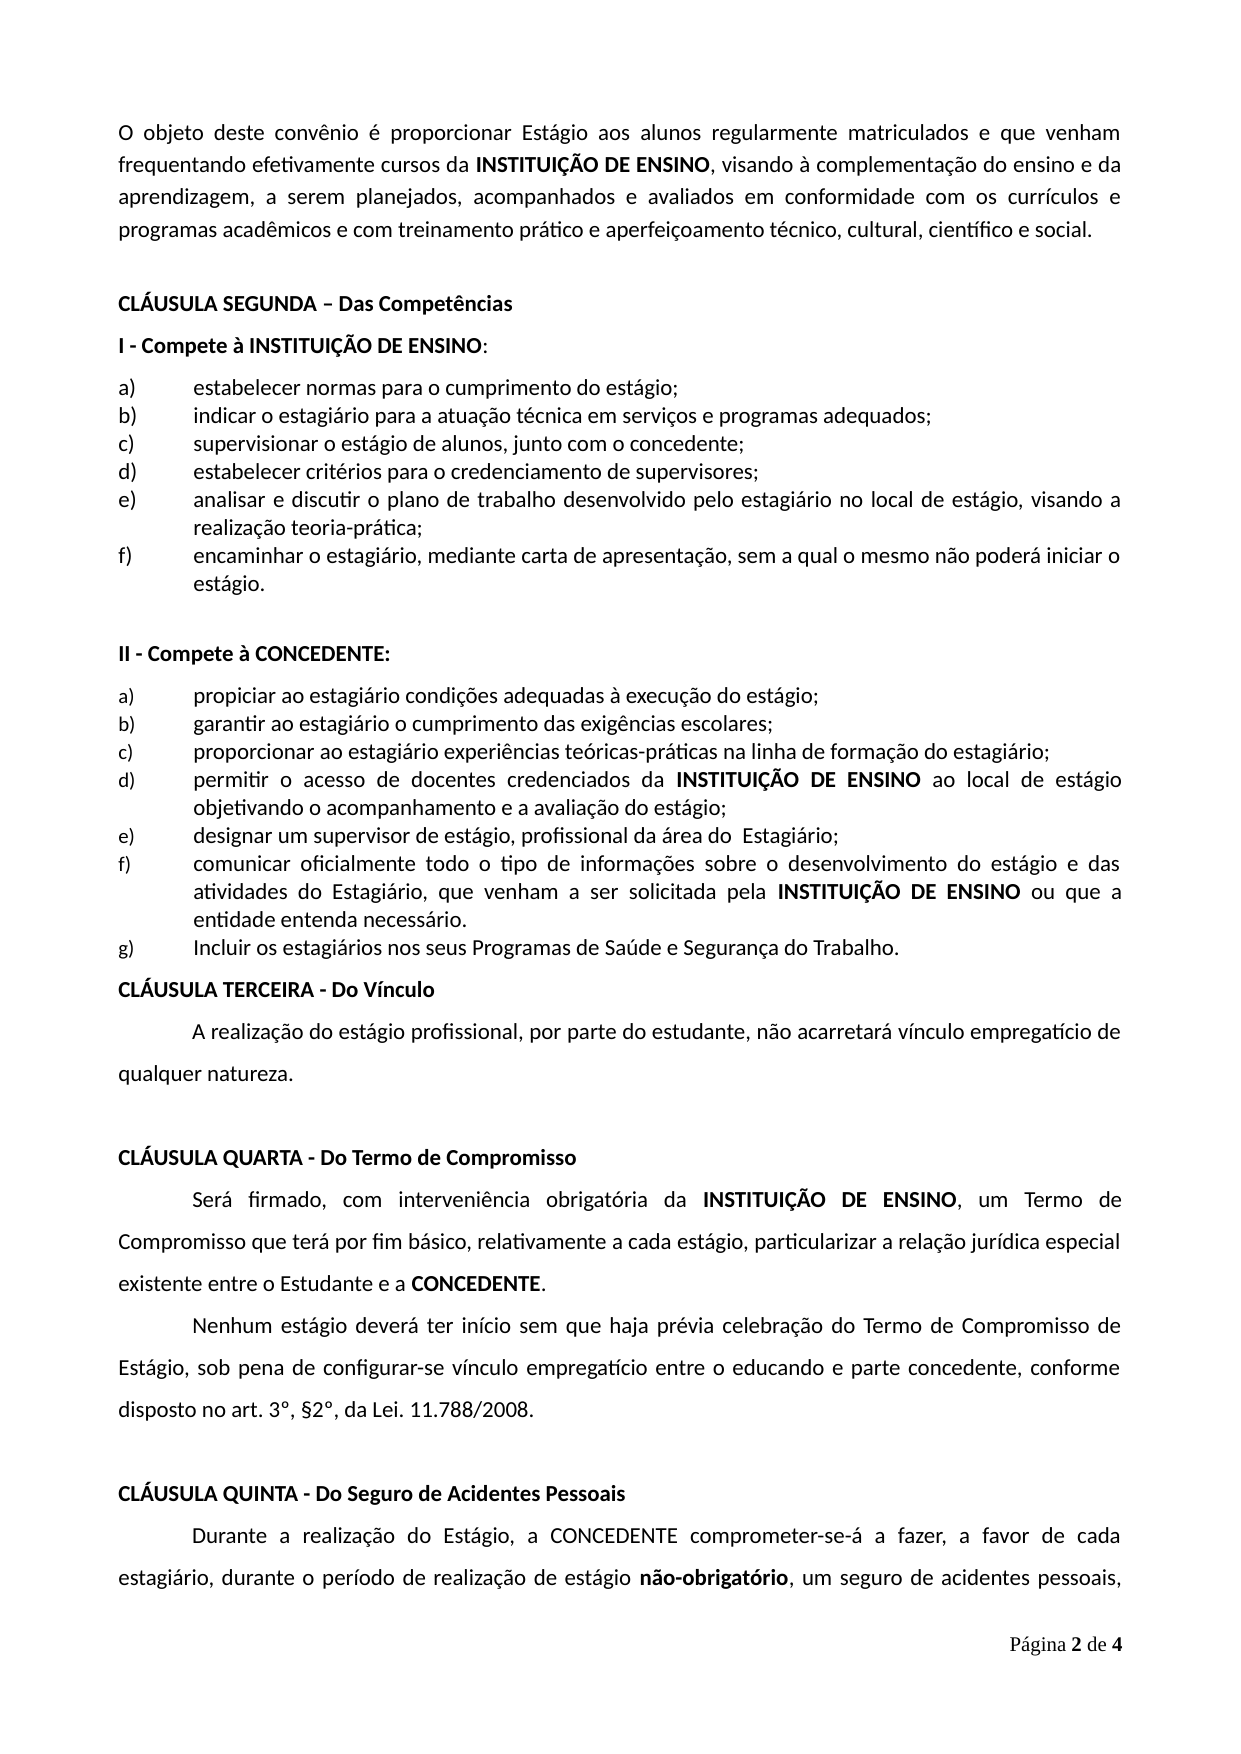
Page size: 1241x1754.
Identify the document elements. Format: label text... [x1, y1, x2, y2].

text I - Compete à INSTITUIÇÃO DE ENSINO: [118, 331, 1122, 359]
text CLÁUSULA SEGUNDA – Das Competências [118, 289, 1122, 317]
text CLÁUSULA TERCEIRA - Do Vínculo [118, 975, 1122, 1003]
list analisar e discutir o plano de trabalho desenvolvido pelo estagiário no local de estágio, visando a realização teoria-prática; [118, 485, 1122, 541]
list permitir o acesso de docentes credenciados da INSTITUIÇÃO DE ENSINO ao local de estágio objetivando o acompanhamento e a avaliação do estágio; [118, 765, 1122, 821]
text CLÁUSULA QUARTA - Do Termo de Compromisso [118, 1143, 1122, 1171]
text Nenhum estágio deverá ter início sem que haja prévia celebração do Termo de Compromisso de Estágio, sob pena de configurar-se vínculo empregatício entre o educando e parte concedente, conforme disposto no art. 3º, §2º, da Lei. 11.788/2008. [118, 1311, 1122, 1423]
list proporcionar ao estagiário experiências teóricas-práticas na linha de formação do estagiário; [118, 737, 1122, 765]
text CLÁUSULA QUINTA - Do Seguro de Acidentes Pessoais [118, 1479, 1122, 1507]
text II - Compete à CONCEDENTE: [118, 639, 1122, 667]
text A realização do estágio profissional, por parte do estudante, não acarretará vínculo empregatício de qualquer natureza. [118, 1017, 1122, 1087]
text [118, 1521, 1122, 1591]
text Será firmado, com interveniência obrigatória da INSTITUIÇÃO DE ENSINO, um Termo de Compromisso que terá por fim básico, relativamente a cada estágio, particularizar a relação jurídica especial existente entre o Estudante e a CONCEDENTE. [118, 1185, 1122, 1297]
list estabelecer normas para o cumprimento do estágio; [118, 373, 1122, 401]
list estabelecer critérios para o credenciamento de supervisores; [118, 457, 1122, 485]
list supervisionar o estágio de alunos, junto com o concedente; [118, 429, 1122, 457]
list encaminhar o estagiário, mediante carta de apresentação, sem a qual o mesmo não poderá iniciar o estágio. [118, 541, 1122, 597]
text O objeto deste convênio é proporcionar Estágio aos alunos regularmente matriculados e que venham frequentando efetivamente cursos da INSTITUIÇÃO DE ENSINO, visando à complementação do ensino e da aprendizagem, a serem planejados, acompanhados e avaliados em conformidade com os currículos e programas acadêmicos e com treinamento prático e aperfeiçoamento técnico, cultural, científico e social. [118, 118, 1122, 243]
list indicar o estagiário para a atuação técnica em serviços e programas adequados; [118, 401, 1122, 429]
list comunicar oficialmente todo o tipo de informações sobre o desenvolvimento do estágio e das atividades do Estagiário, que venham a ser solicitada pela INSTITUIÇÃO DE ENSINO ou que a entidade entenda necessário. [118, 849, 1122, 933]
list designar um supervisor de estágio, profissional da área do Estagiário; [118, 821, 1122, 849]
list propiciar ao estagiário condições adequadas à execução do estágio; [118, 681, 1122, 709]
list garantir ao estagiário o cumprimento das exigências escolares; [118, 709, 1122, 737]
list Incluir os estagiários nos seus Programas de Saúde e Segurança do Trabalho. [118, 933, 1122, 961]
